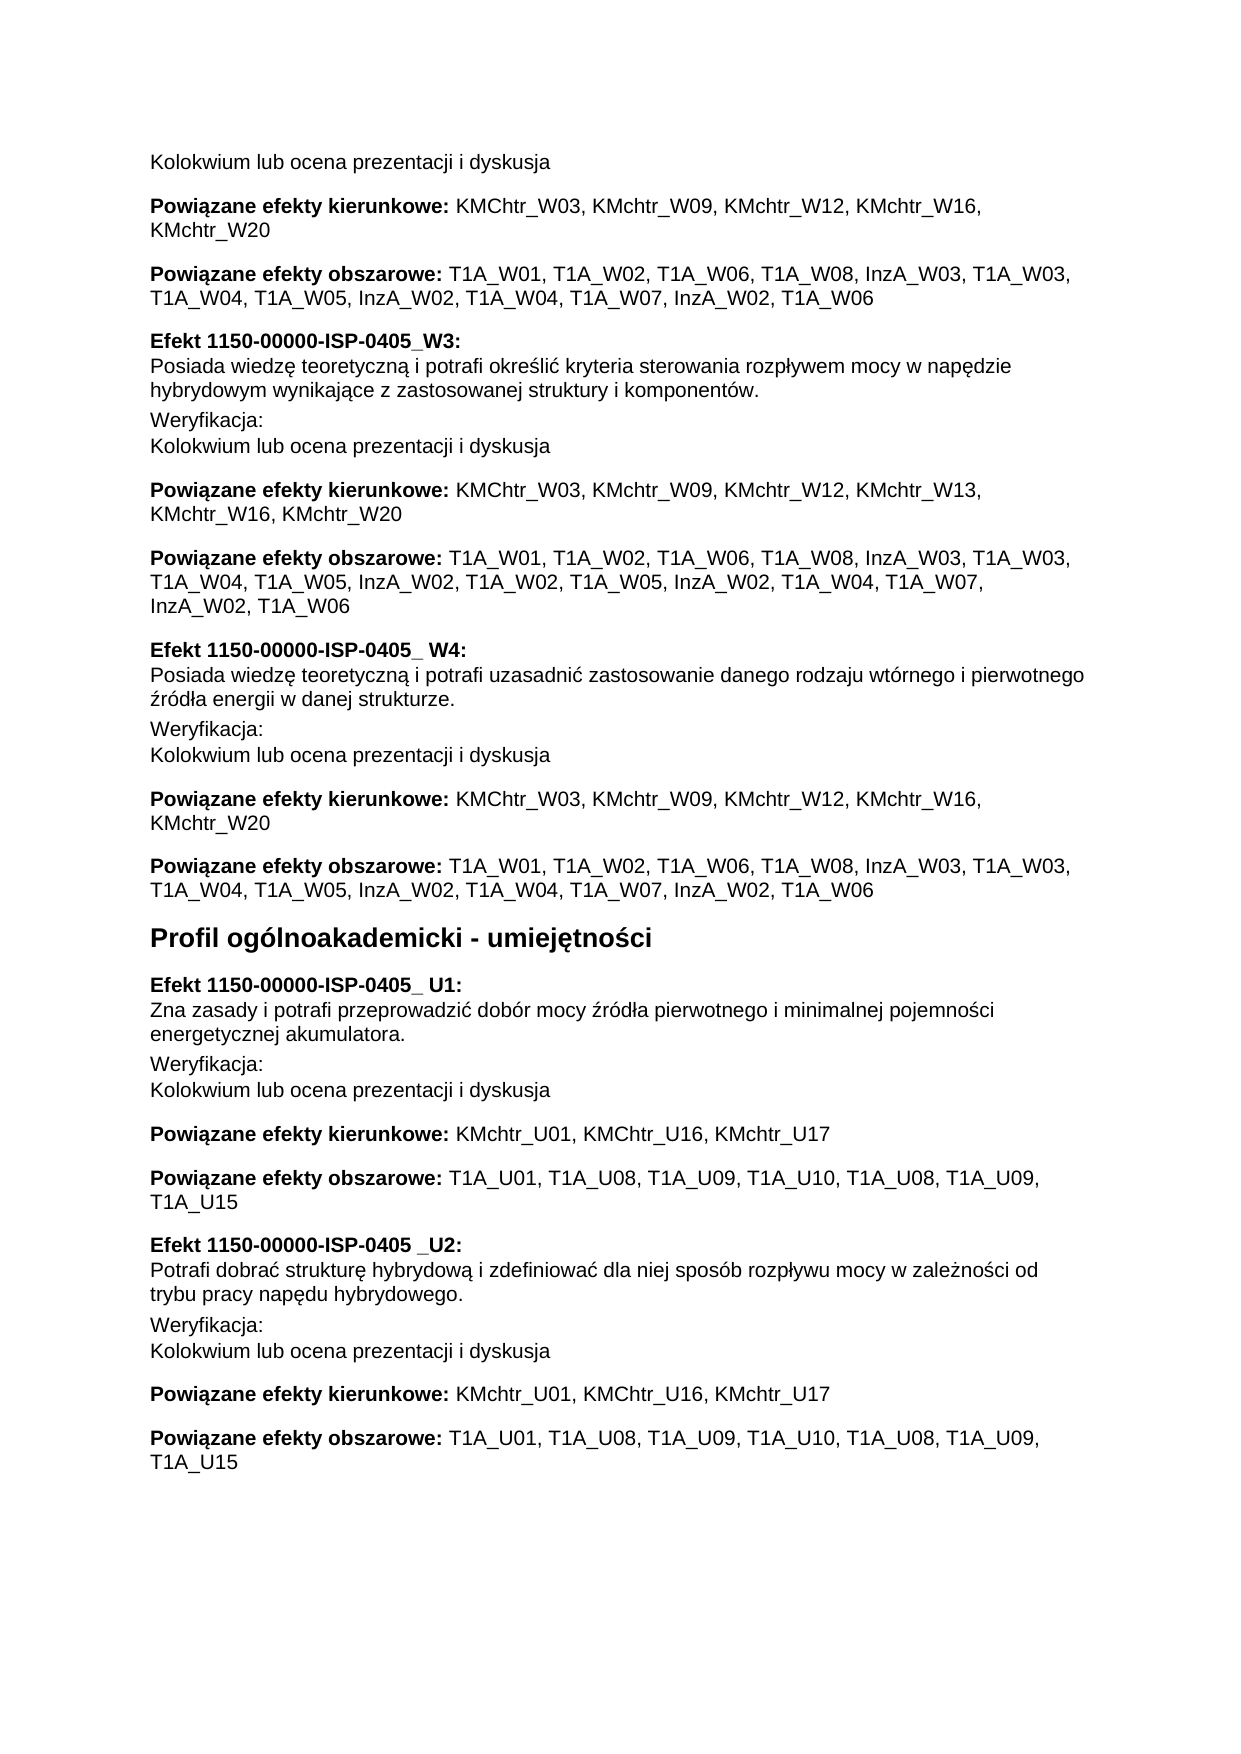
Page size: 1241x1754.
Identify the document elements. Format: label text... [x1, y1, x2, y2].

text Kolokwium lub ocena prezentacji i dyskusja [150, 434, 1090, 458]
text Posiada wiedzę teoretyczną i potrafi uzasadnić zastosowanie danego rodzaju wtórnego i pierwotnego źródła energii w danej strukturze. [150, 662, 1090, 710]
text Powiązane efekty obszarowe: T1A_W01, T1A_W02, T1A_W06, T1A_W08, InzA_W03, T1A_W03, T1A_W04, T1A_W05, InzA_W02, T1A_W04, T1A_W07, InzA_W02, T1A_W06 [150, 261, 1090, 309]
text Powiązane efekty kierunkowe: KMchtr_U01, KMChtr_U16, KMchtr_U17 [150, 1122, 1090, 1146]
text Weryfikacja: [150, 717, 1090, 741]
text Efekt 1150-00000-ISP-0405_W3: [150, 329, 1090, 353]
text Posiada wiedzę teoretyczną i potrafi określić kryteria sterowania rozpływem mocy w napędzie hybrydowym wynikające z zastosowanej struktury i komponentów. [150, 354, 1090, 402]
text Powiązane efekty kierunkowe: KMChtr_W03, KMchtr_W09, KMchtr_W12, KMchtr_W16, KMchtr_W20 [150, 194, 1090, 242]
text Weryfikacja: [150, 1052, 1090, 1076]
text Efekt 1150-00000-ISP-0405_ U1: [150, 973, 1090, 997]
text Kolokwium lub ocena prezentacji i dyskusja [150, 1338, 1090, 1362]
text Kolokwium lub ocena prezentacji i dyskusja [150, 743, 1090, 767]
text Kolokwium lub ocena prezentacji i dyskusja [150, 150, 1090, 174]
text Powiązane efekty kierunkowe: KMChtr_W03, KMchtr_W09, KMchtr_W12, KMchtr_W16, KMchtr_W20 [150, 786, 1090, 834]
text Weryfikacja: [150, 1312, 1090, 1336]
text Zna zasady i potrafi przeprowadzić dobór mocy źródła pierwotnego i minimalnej pojemności energetycznej akumulatora. [150, 998, 1090, 1046]
text Powiązane efekty kierunkowe: KMChtr_W03, KMchtr_W09, KMchtr_W12, KMchtr_W13, KMchtr_W16, KMchtr_W20 [150, 478, 1090, 526]
subtitle Profil ogólnoakademicki - umiejętności [150, 922, 1090, 953]
text Weryfikacja: [150, 408, 1090, 432]
text Kolokwium lub ocena prezentacji i dyskusja [150, 1078, 1090, 1102]
text Powiązane efekty kierunkowe: KMchtr_U01, KMChtr_U16, KMchtr_U17 [150, 1382, 1090, 1406]
text Efekt 1150-00000-ISP-0405 _U2: [150, 1233, 1090, 1257]
text Efekt 1150-00000-ISP-0405_ W4: [150, 637, 1090, 661]
text Potrafi dobrać strukturę hybrydową i zdefiniować dla niej sposób rozpływu mocy w zależności od trybu pracy napędu hybrydowego. [150, 1258, 1090, 1306]
text Powiązane efekty obszarowe: T1A_U01, T1A_U08, T1A_U09, T1A_U10, T1A_U08, T1A_U09, T1A_U15 [150, 1166, 1090, 1213]
text Powiązane efekty obszarowe: T1A_U01, T1A_U08, T1A_U09, T1A_U10, T1A_U08, T1A_U09, T1A_U15 [150, 1426, 1090, 1474]
text Powiązane efekty obszarowe: T1A_W01, T1A_W02, T1A_W06, T1A_W08, InzA_W03, T1A_W03, T1A_W04, T1A_W05, InzA_W02, T1A_W02, T1A_W05, InzA_W02, T1A_W04, T1A_W07, InzA_W02, T1A_W06 [150, 546, 1090, 618]
text Powiązane efekty obszarowe: T1A_W01, T1A_W02, T1A_W06, T1A_W08, InzA_W03, T1A_W03, T1A_W04, T1A_W05, InzA_W02, T1A_W04, T1A_W07, InzA_W02, T1A_W06 [150, 854, 1090, 902]
